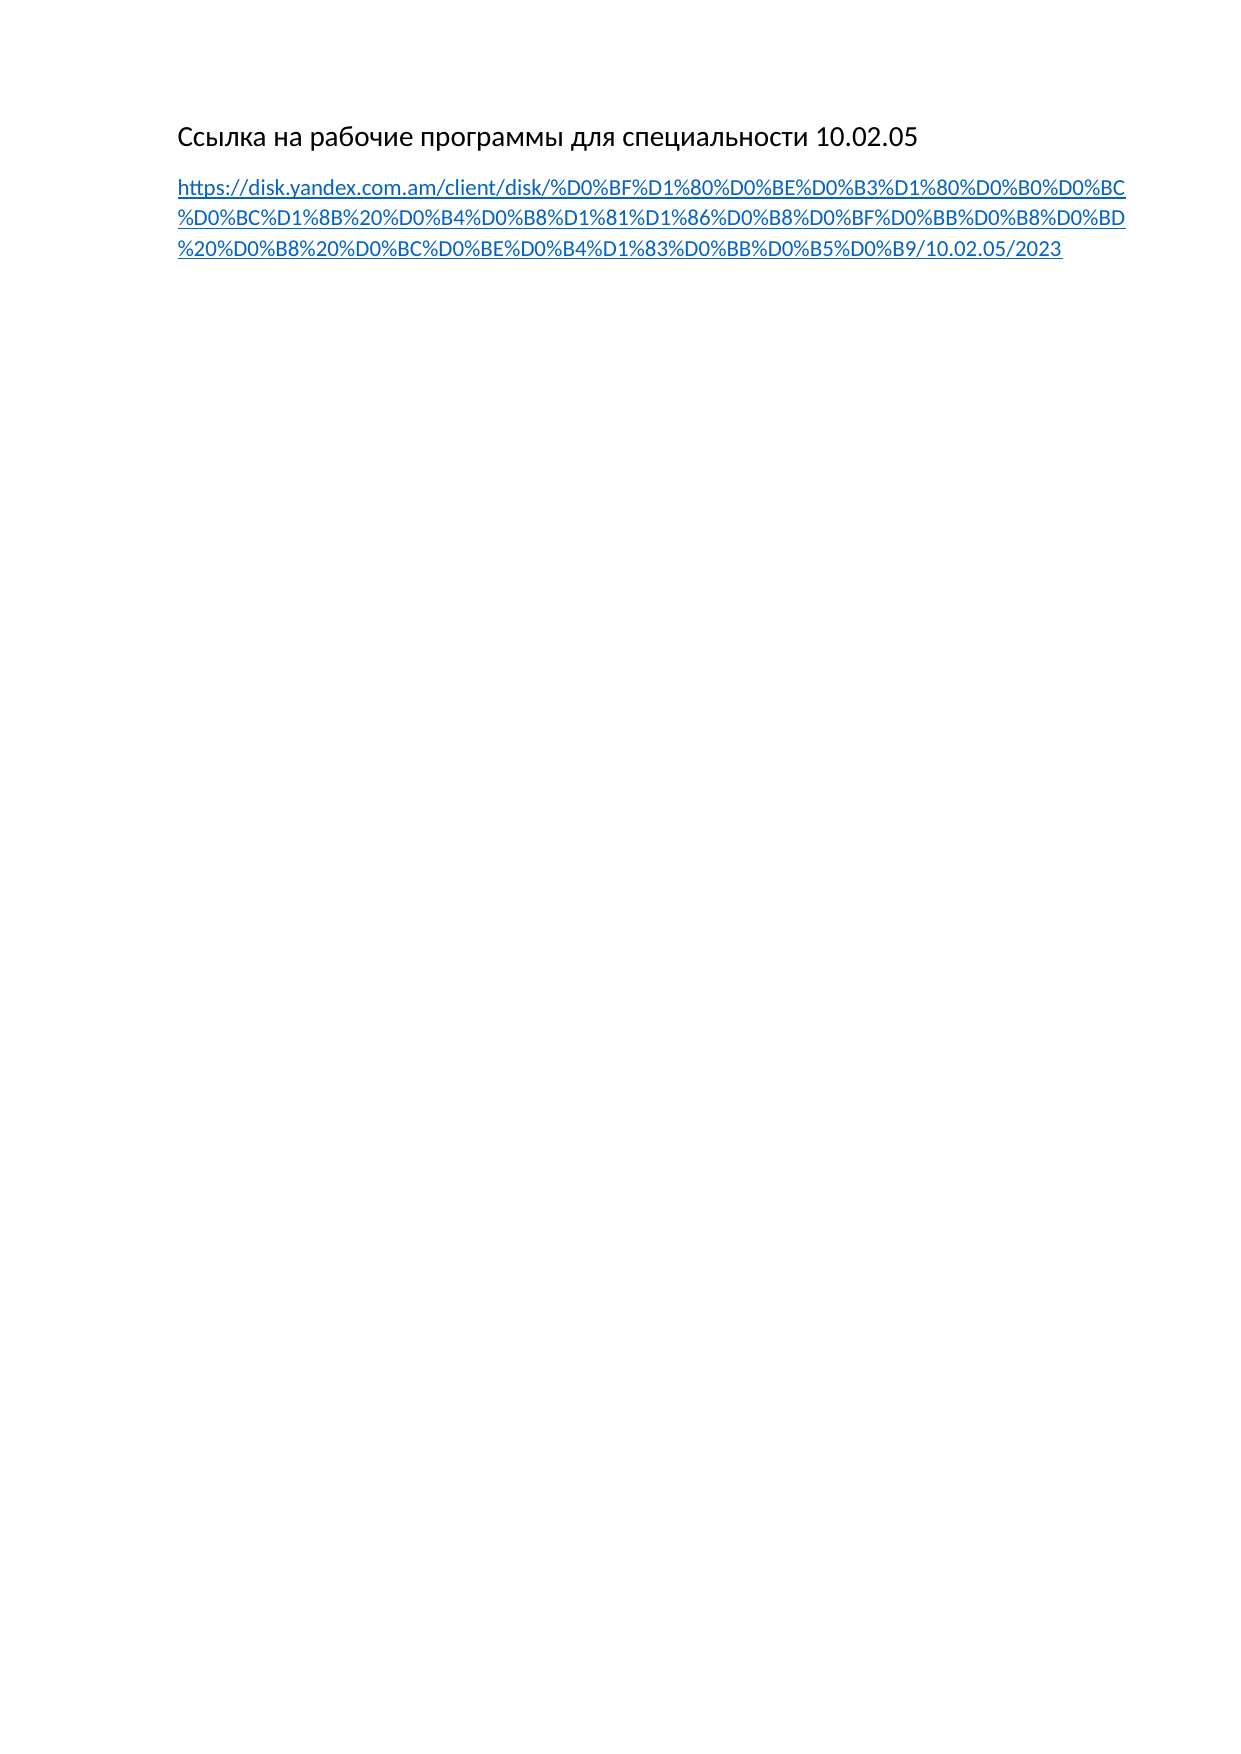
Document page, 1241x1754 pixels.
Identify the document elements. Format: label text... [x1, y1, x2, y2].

text https://disk.yandex.com.am/client/disk/%D0%BF%D1%80%D0%BE%D0%B3%D1%80%D0%B0%D0%BC%D0%BC%D1%8B%20%D0%B4%D0%B8%D1%81%D1%86%D0%B8%D0%BF%D0%BB%D0%B8%D0%BD%20%D0%B8%20%D0%BC%D0%BE%D0%B4%D1%83%D0%BB%D0%B5%D0%B9/10.02.05/2023 [177, 173, 1152, 262]
text Ссылка на рабочие программы для специальности 10.02.05 [177, 118, 1152, 154]
